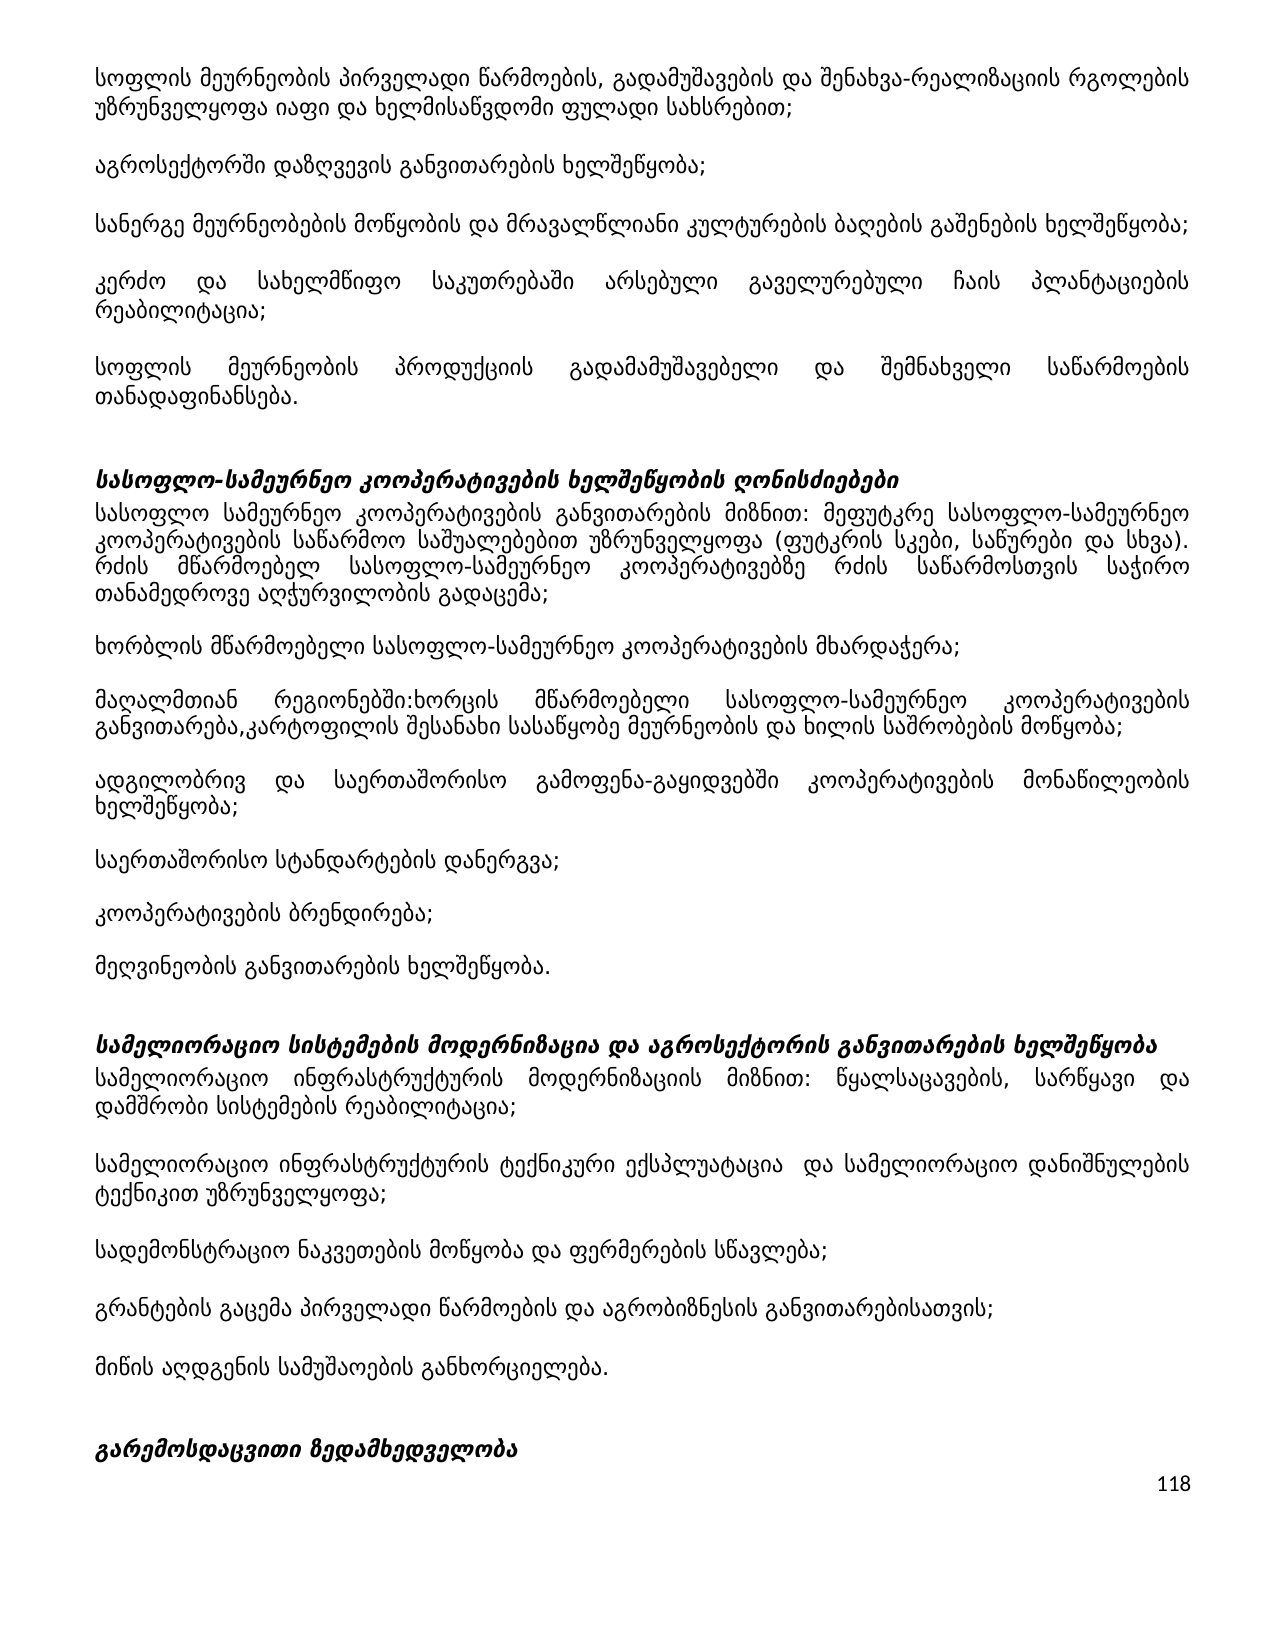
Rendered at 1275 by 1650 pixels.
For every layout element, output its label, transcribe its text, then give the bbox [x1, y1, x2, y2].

text სასოფლო სამეურნეო კოოპერატივების განვითარების მიზნით: მეფუტკრე სასოფლო-სამეურნეო კოოპერატივების საწარმოო საშუალებებით უზრუნველყოფა (ფუტკრის სკები, საწურები და სხვა). რძის მწარმოებელ სასოფლო-სამეურნეო კოოპერატივებზე რძის საწარმოსთვის საჭირო თანამედროვე აღჭურვილობის გადაცემა; [94, 500, 1191, 607]
text სოფლის მეურნეობის პირველადი წარმოების, გადამუშავების და შენახვა-რეალიზაციის რგოლების უზრუნველყოფა იაფი და ხელმისაწვდომი ფულადი სახსრებით; [94, 66, 1191, 121]
text სამელიორაციო ინფრასტრუქტურის მოდერნიზაციის მიზნით: წყალსაცავების, სარწყავი და დამშრობი სისტემების რეაბილიტაცია; [94, 1065, 1191, 1120]
text სამელიორაციო ინფრასტრუქტურის ტექნიკური ექსპლუატაცია და სამელიორაციო დანიშნულების ტექნიკით უზრუნველყოფა; [94, 1151, 1191, 1206]
text სადემონსტრაციო ნაკვეთების მოწყობა და ფერმერების სწავლება; [94, 1237, 1191, 1264]
text მიწის აღდგენის სამუშაოების განხორციელება. [94, 1354, 1191, 1380]
text ხორბლის მწარმოებელი სასოფლო-სამეურნეო კოოპერატივების მხარდაჭერა; [94, 633, 1191, 660]
subtitle სასოფლო-სამეურნეო კოოპერატივების ხელშეწყობის ღონისძიებები [94, 467, 1191, 494]
text სანერგე მეურნეობების მოწყობის და მრავალწლიანი კულტურების ბაღების გაშენების ხელშეწყობა; [94, 211, 1191, 237]
subtitle სამელიორაციო სისტემების მოდერნიზაცია და აგროსექტორის განვითარების ხელშეწყობა [94, 1032, 1191, 1058]
text საერთაშორისო სტანდარტების დანერგვა; [94, 847, 1191, 873]
text ადგილობრივ და საერთაშორისო გამოფენა-გაყიდვებში კოოპერატივების მონაწილეობის ხელშეწყობა; [94, 767, 1191, 820]
text კერძო და სახელმწიფო საკუთრებაში არსებული გაველურებული ჩაის პლანტაციების რეაბილიტაცია; [94, 268, 1191, 324]
text სოფლის მეურნეობის პროდუქციის გადამამუშავებელი და შემნახველი საწარმოების თანადაფინანსება. [94, 354, 1191, 410]
text გრანტების გაცემა პირველადი წარმოების და აგრობიზნესის განვითარებისათვის; [94, 1295, 1191, 1321]
text კოოპერატივების ბრენდირება; [94, 900, 1191, 927]
subtitle გარემოსდაცვითი ზედამხედველობა [94, 1436, 1191, 1463]
text მაღალმთიან რეგიონებში:ხორცის მწარმოებელი სასოფლო-სამეურნეო კოოპერატივების განვითარება,კარტოფილის შესანახი სასაწყობე მეურნეობის და ხილის საშრობების მოწყობა; [94, 687, 1191, 740]
text აგროსექტორში დაზღვევის განვითარების ხელშეწყობა; [94, 152, 1191, 178]
text მეღვინეობის განვითარების ხელშეწყობა. [94, 953, 1191, 980]
